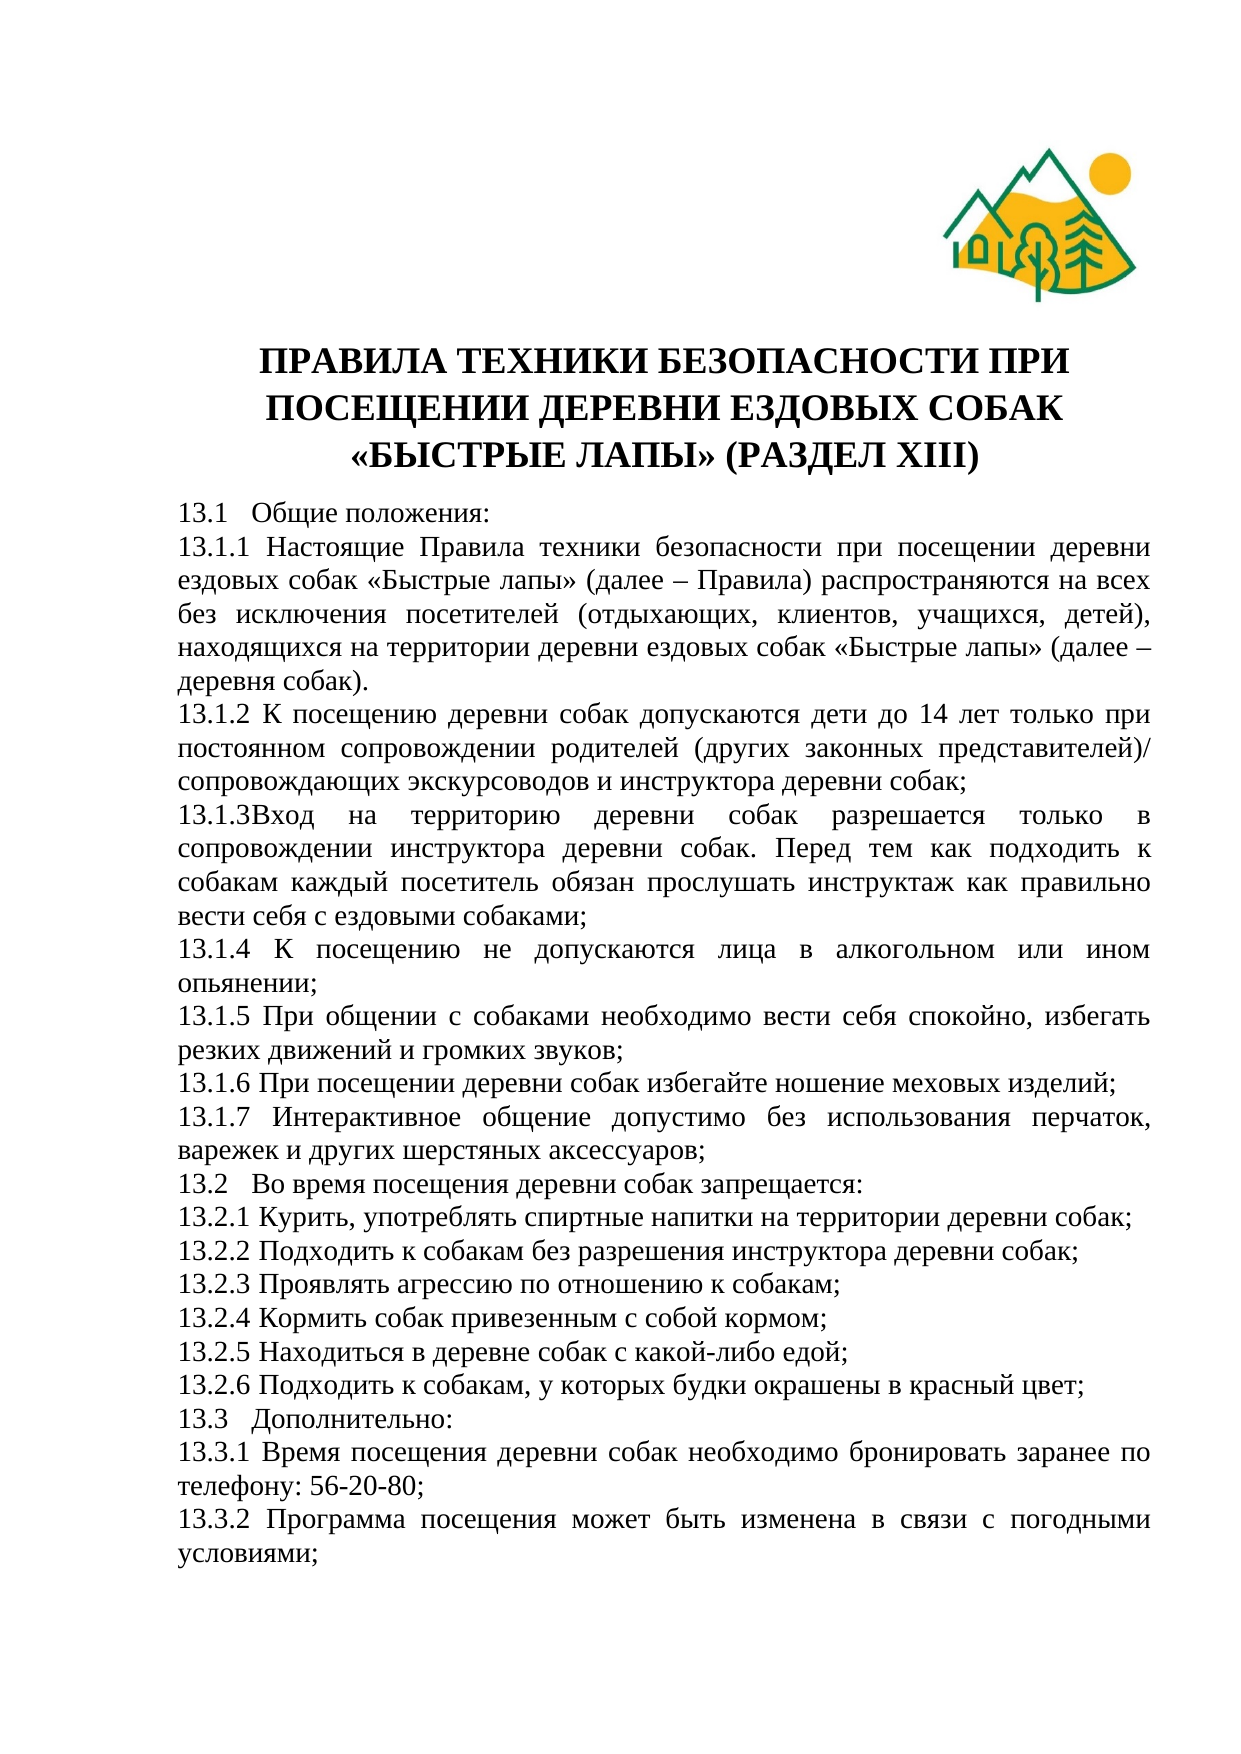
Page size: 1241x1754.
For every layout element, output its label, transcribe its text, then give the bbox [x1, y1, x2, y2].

list Настоящие Правила техники безопасности при посещении деревни ездовых собак «Быстрые лапы» (далее – Правила) распространяются на всех без исключения посетителей (отдыхающих, клиентов, учащихся, детей), находящихся на территории деревни ездовых собак «Быстрые лапы» (далее – деревня собак). [177, 529, 1152, 696]
list Программа посещения может быть изменена в связи с погодными условиями; [177, 1501, 1152, 1568]
list При общении с собаками необходимо вести себя спокойно, избегать резких движений и громких звуков; [177, 998, 1152, 1065]
list К посещению не допускаются лица в алкогольном или ином опьянении; [177, 931, 1152, 998]
list Интерактивное общение допустимо без использования перчаток, варежек и других шерстяных аксессуаров; [177, 1099, 1152, 1166]
list Дополнительно: [177, 1401, 1152, 1434]
list Время посещения деревни собак необходимо бронировать заранее по телефону: 56-20-80; [177, 1434, 1152, 1501]
list Проявлять агрессию по отношению к собакам; [177, 1267, 1152, 1300]
list К посещению деревни собак допускаются дети до 14 лет только при постоянном сопровождении родителей (других законных представителей)/ сопровождающих экскурсоводов и инструктора деревни собак; [177, 696, 1152, 797]
list Во время посещения деревни собак запрещается: [177, 1166, 1152, 1199]
list Вход на территорию деревни собак разрешается только в сопровождении инструктора деревни собак. Перед тем как подходить к собакам каждый посетитель обязан прослушать инструктаж как правильно вести себя с ездовыми собаками; [177, 797, 1152, 931]
list Курить, употреблять спиртные напитки на территории деревни собак; [177, 1199, 1152, 1233]
list При посещении деревни собак избегайте ношение меховых изделий; [177, 1065, 1152, 1099]
list Общие положения: [177, 495, 1152, 529]
picture [929, 118, 1152, 320]
list Подходить к собакам без разрешения инструктора деревни собак; [177, 1233, 1152, 1267]
text правила техники безопасности при посещении деревни ездовых собак «БЫСТРЫЕ ЛАПЫ» (РАЗДЕЛ XIII) [177, 339, 1152, 475]
list Подходить к собакам, у которых будки окрашены в красный цвет; [177, 1367, 1152, 1401]
list Кормить собак привезенным с собой кормом; [177, 1300, 1152, 1334]
list Находиться в деревне собак с какой-либо едой; [177, 1334, 1152, 1367]
